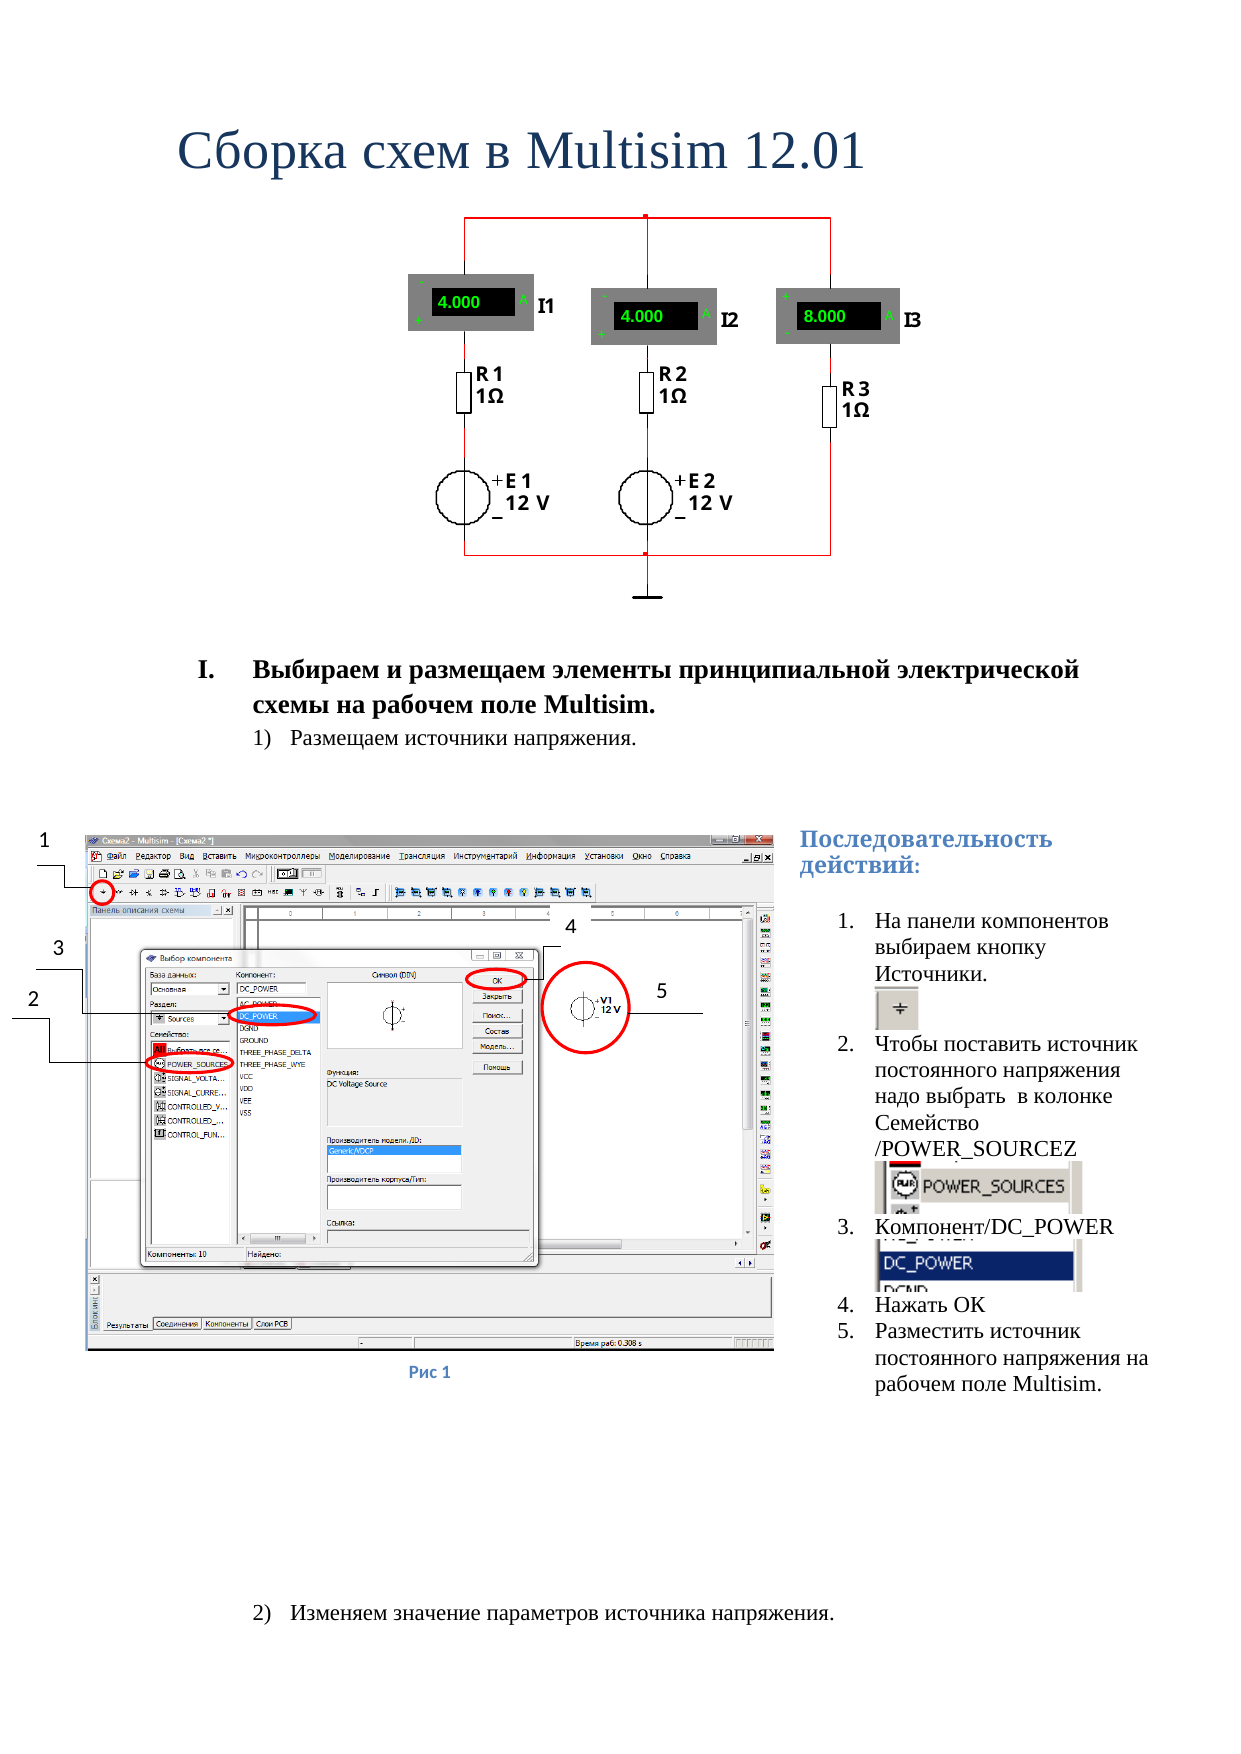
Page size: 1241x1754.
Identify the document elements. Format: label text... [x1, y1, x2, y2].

picture [874, 1239, 1083, 1292]
table_header [59, 806, 788, 1451]
list Изменяем значение параметров источника напряжения. [252, 1599, 1152, 1626]
picture [85, 835, 774, 1351]
picture [149, 1055, 230, 1071]
picture [874, 986, 919, 1030]
picture [231, 1007, 313, 1023]
title Сборка схем в Multisim 12.01 [177, 118, 1152, 180]
list Размещаем источники напряжения. [252, 724, 1152, 751]
table_header Последовательность действий: На панели компонентов выбираем кнопку Источники. Чтобы поставить источник постоянного напряжения надо выбрать в колонке Семейство/POWER_SOURCEZ Компонент/DC_POWER Нажать ОК Разместить источник постоянного напряжения на рабочем поле Multisim. [788, 806, 1163, 1451]
picture [93, 883, 112, 902]
subtitle Выбираем и размещаем элементы принципиальной электрической схемы на рабочем поле Multisim. [215, 653, 1152, 720]
picture [874, 1161, 1083, 1214]
